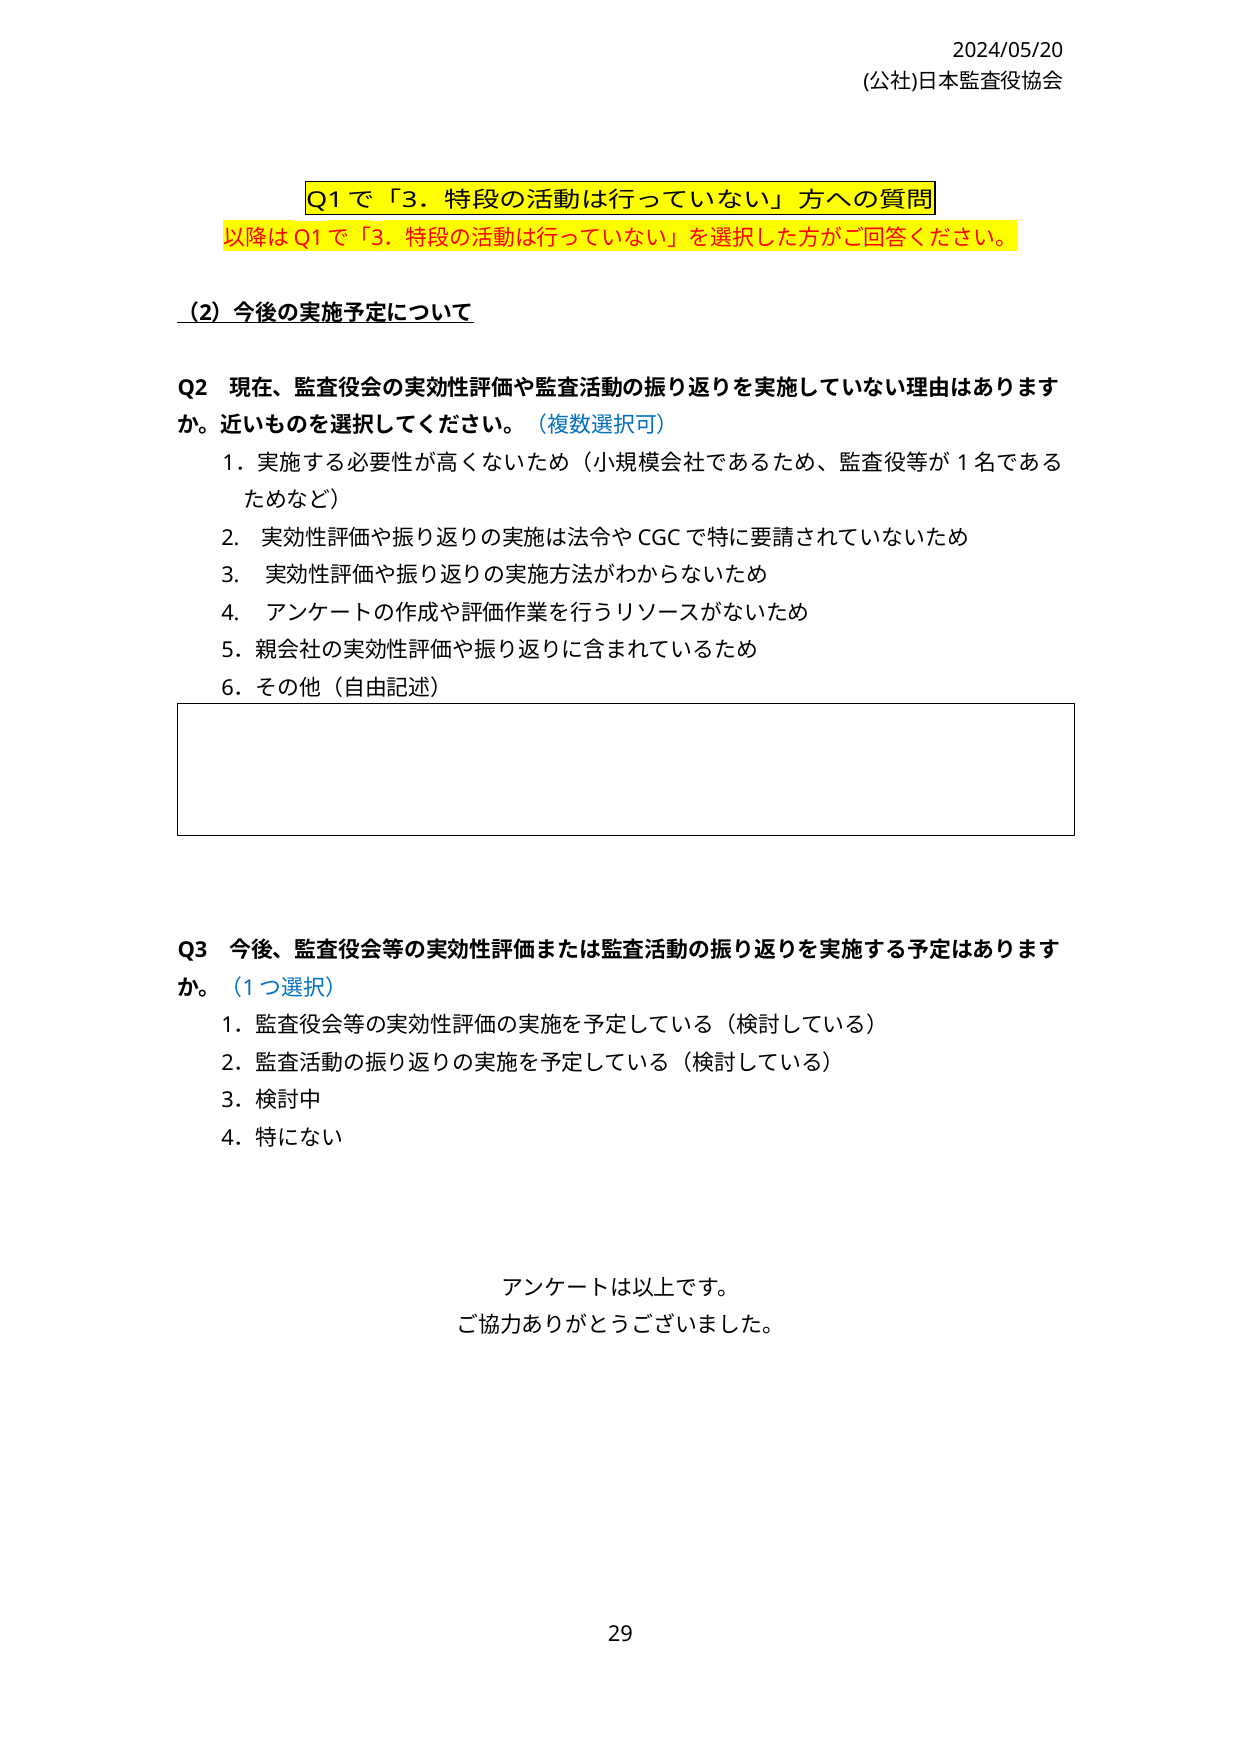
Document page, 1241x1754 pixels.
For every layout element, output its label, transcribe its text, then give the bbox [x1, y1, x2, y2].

text Q3 今後、監査役会等の実効性評価または監査活動の振り返りを実施する予定はありますか。（1つ選択） [177, 929, 1063, 1004]
text 5．親会社の実効性評価や振り返りに含まれているため [177, 629, 1063, 667]
text アンケートは以上です。 [177, 1267, 1063, 1304]
text ご協力ありがとうございました。 [177, 1304, 1063, 1342]
text （2）今後の実施予定について [177, 292, 1063, 329]
text 2. 実効性評価や振り返りの実施は法令やCGCで特に要請されていないため [177, 517, 1063, 554]
text Q1で「3．特段の活動は行っていない」方への質問 [177, 179, 1063, 217]
text Q2 現在、監査役会の実効性評価や監査活動の振り返りを実施していない理由はありますか。近いものを選択してください。（複数選択可） [177, 367, 1063, 442]
text 以降はQ1で「3．特段の活動は行っていない」を選択した方がご回答ください。 [177, 217, 1063, 254]
text 1．実施する必要性が高くないため（小規模会社であるため、監査役等が1名であるためなど） [177, 442, 1063, 517]
text 4. アンケートの作成や評価作業を行うリソースがないため [177, 592, 1063, 629]
text 6．その他（自由記述） [177, 667, 1063, 703]
text 2．監査活動の振り返りの実施を予定している（検討している） [177, 1042, 1063, 1079]
text 4．特にない [177, 1117, 1063, 1154]
text 1．監査役会等の実効性評価の実施を予定している（検討している） [177, 1004, 1063, 1042]
text 3. 実効性評価や振り返りの実施方法がわからないため [177, 554, 1063, 592]
text 3．検討中 [177, 1079, 1063, 1117]
